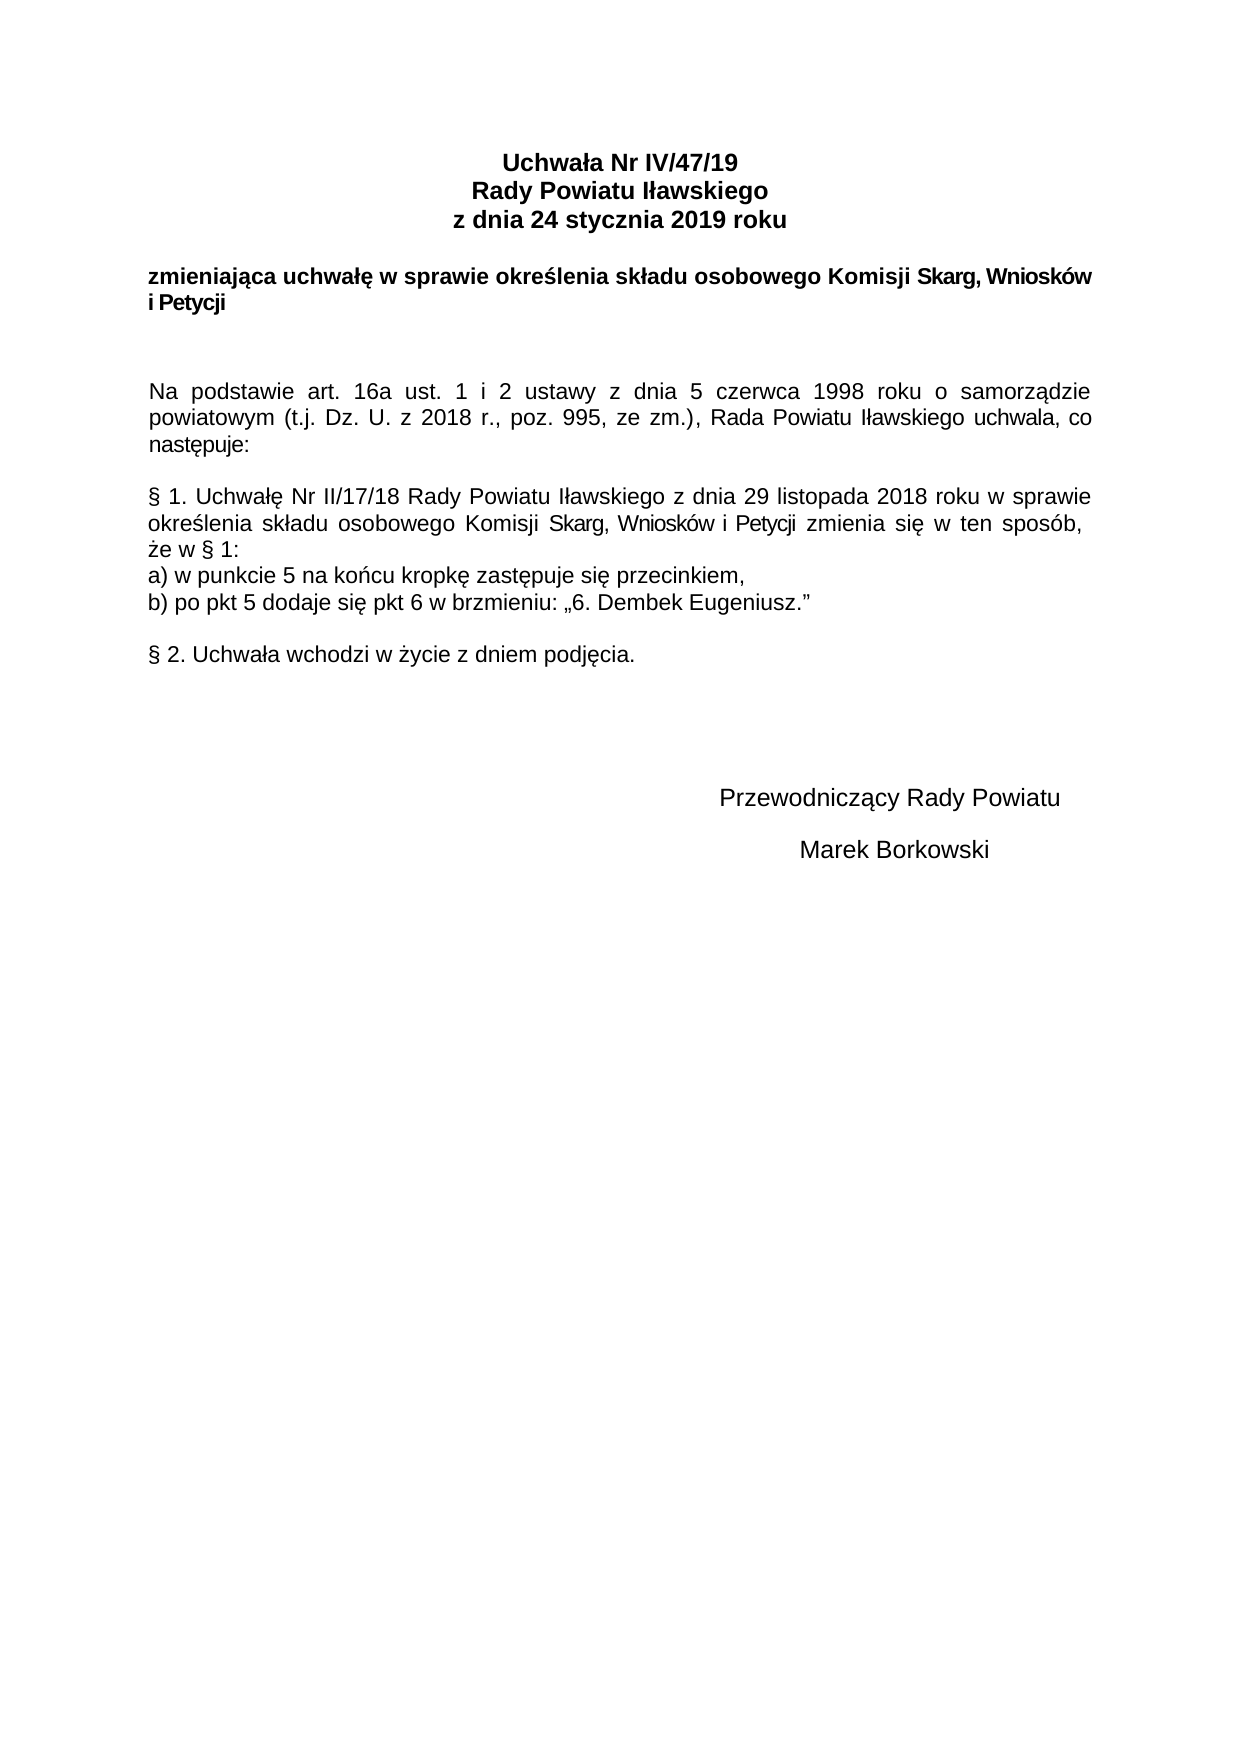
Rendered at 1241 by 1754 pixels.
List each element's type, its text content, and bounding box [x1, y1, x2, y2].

text § 2. Uchwała wchodzi w życie z dniem podjęcia. [148, 641, 1093, 668]
text zmieniająca uchwałę w sprawie określenia składu osobowego Komisji Skarg, Wniosków i Petycji [148, 263, 1093, 315]
text Na podstawie art. 16a ust. 1 i 2 ustawy z dnia 5 czerwca 1998 roku o samorządzie powiatowym (t.j. Dz. U. z 2018 r., poz. 995, ze zm.), Rada Powiatu Iławskiego uchwala, co następuje: [149, 378, 1093, 457]
text Przewodniczący Rady Powiatu [148, 783, 1093, 811]
text Rady Powiatu Iławskiego z dnia 24 stycznia 2019 roku [148, 176, 1093, 234]
text a) w punkcie 5 na końcu kropkę zastępuje się przecinkiem, [148, 562, 1093, 589]
text b) po pkt 5 dodaje się pkt 6 w brzmieniu: „6. Dembek Eugeniusz.” [148, 589, 1093, 615]
text Uchwała Nr IV/47/19 [148, 148, 1093, 176]
text § 1. Uchwałę Nr II/17/18 Rady Powiatu Iławskiego z dnia 29 listopada 2018 roku w sprawie określenia składu osobowego Komisji Skarg, Wniosków i Petycji zmienia się w ten sposób, że w § 1: [148, 483, 1093, 562]
text Marek Borkowski [148, 836, 1093, 864]
